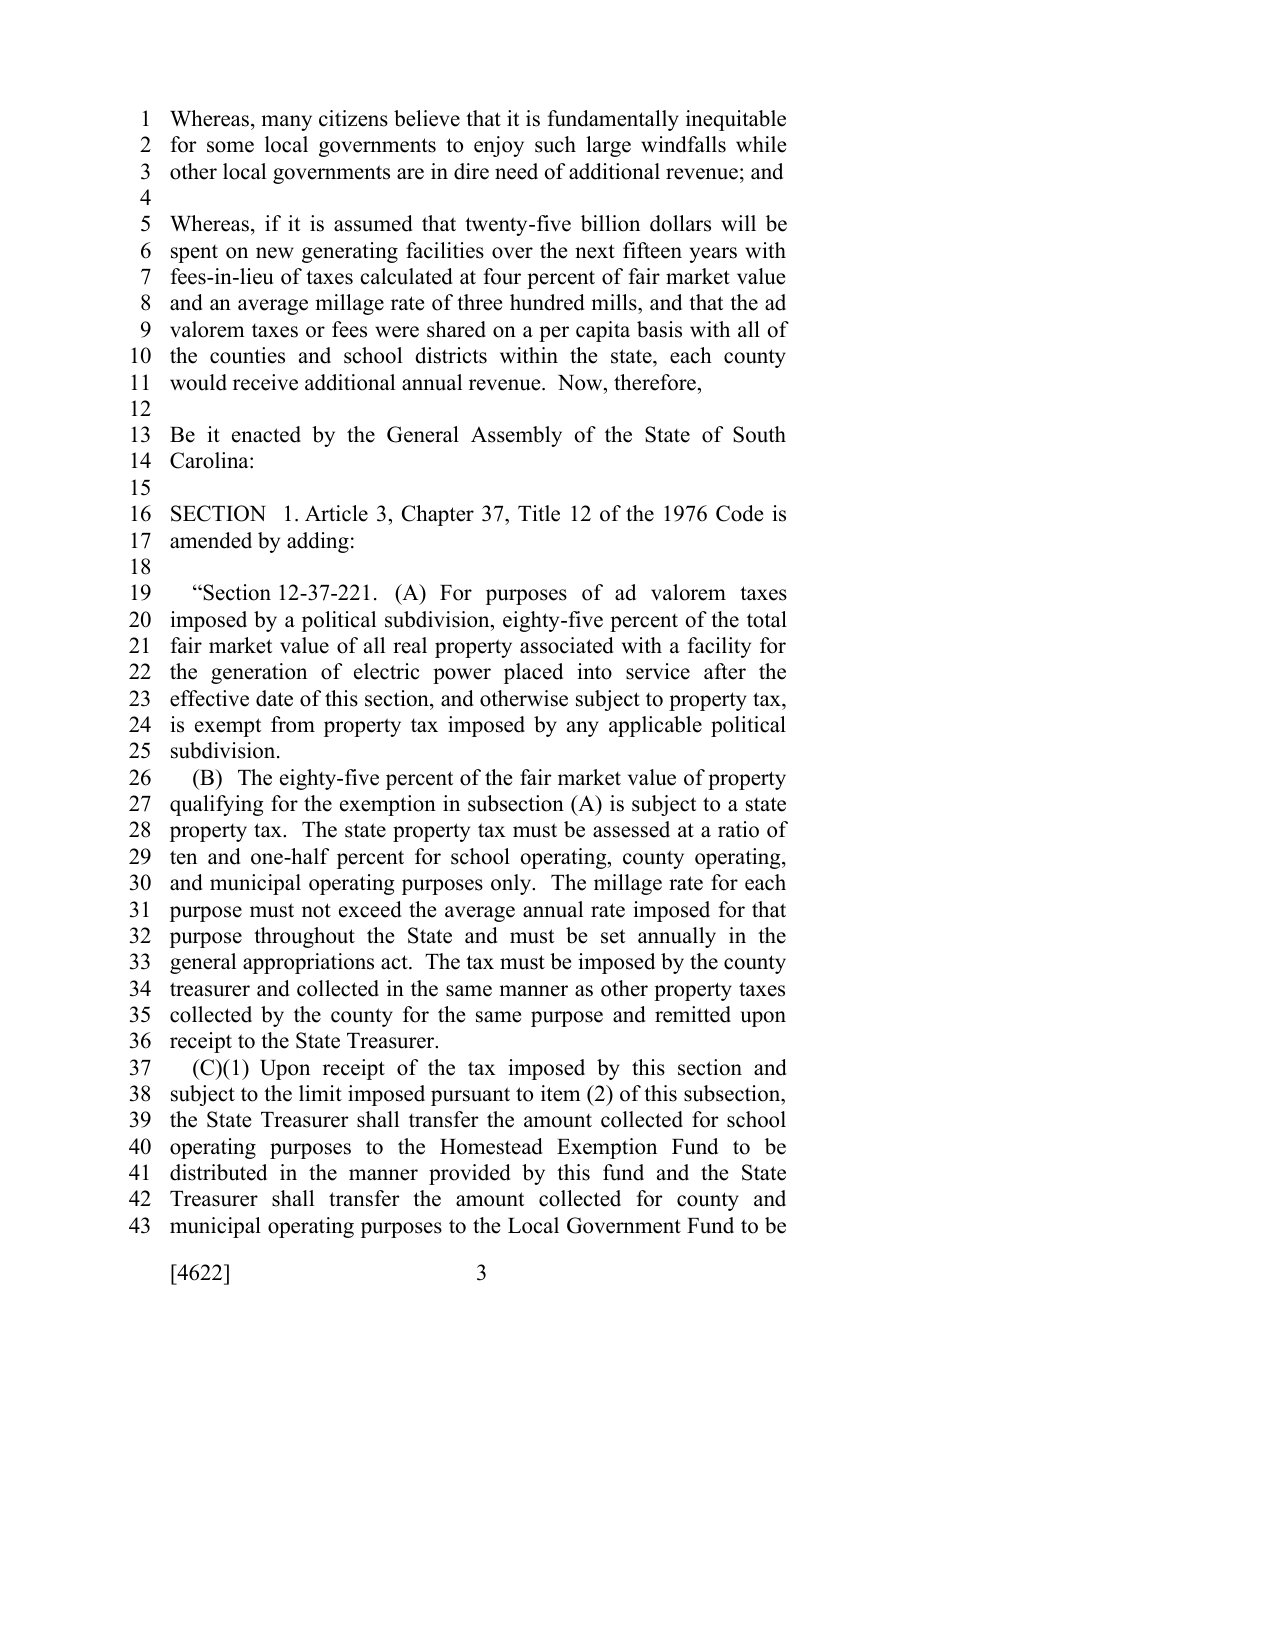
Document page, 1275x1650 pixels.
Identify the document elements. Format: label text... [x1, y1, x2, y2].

text “Section 12-37-221. (A) For purposes of ad valorem taxes imposed by a political subdivision, eighty-five percent of the total fair market value of all real property associated with a facility for the generation of electric power placed into service after the effective date of this section, and otherwise subject to property tax, is exempt from property tax imposed by any applicable political subdivision. [169, 579, 787, 764]
text Be it enacted by the General Assembly of the State of South Carolina: [169, 421, 787, 474]
text SECTION 1. Article 3, Chapter 37, Title 12 of the 1976 Code is amended by adding: [169, 500, 787, 553]
text Whereas, if it is assumed that twenty-five billion dollars will be spent on new generating facilities over the next fifteen years with fees-in-lieu of taxes calculated at four percent of fair market value and an average millage rate of three hundred mills, and that the ad valorem taxes or fees were shared on a per capita basis with all of the counties and school districts within the state, each county would receive additional annual revenue. Now, therefore, [169, 210, 787, 395]
text Whereas, many citizens believe that it is fundamentally inequitable for some local governments to enjoy such large windfalls while other local governments are in dire need of additional revenue; and [169, 105, 787, 184]
text (B) The eighty-five percent of the fair market value of property qualifying for the exemption in subsection (A) is subject to a state property tax. The state property tax must be assessed at a ratio of ten and one-half percent for school operating, county operating, and municipal operating purposes only. The millage rate for each purpose must not exceed the average annual rate imposed for that purpose throughout the State and must be set annually in the general appropriations act. The tax must be imposed by the county treasurer and collected in the same manner as other property taxes collected by the county for the same purpose and remitted upon receipt to the State Treasurer. [169, 764, 787, 1054]
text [169, 1054, 787, 1238]
